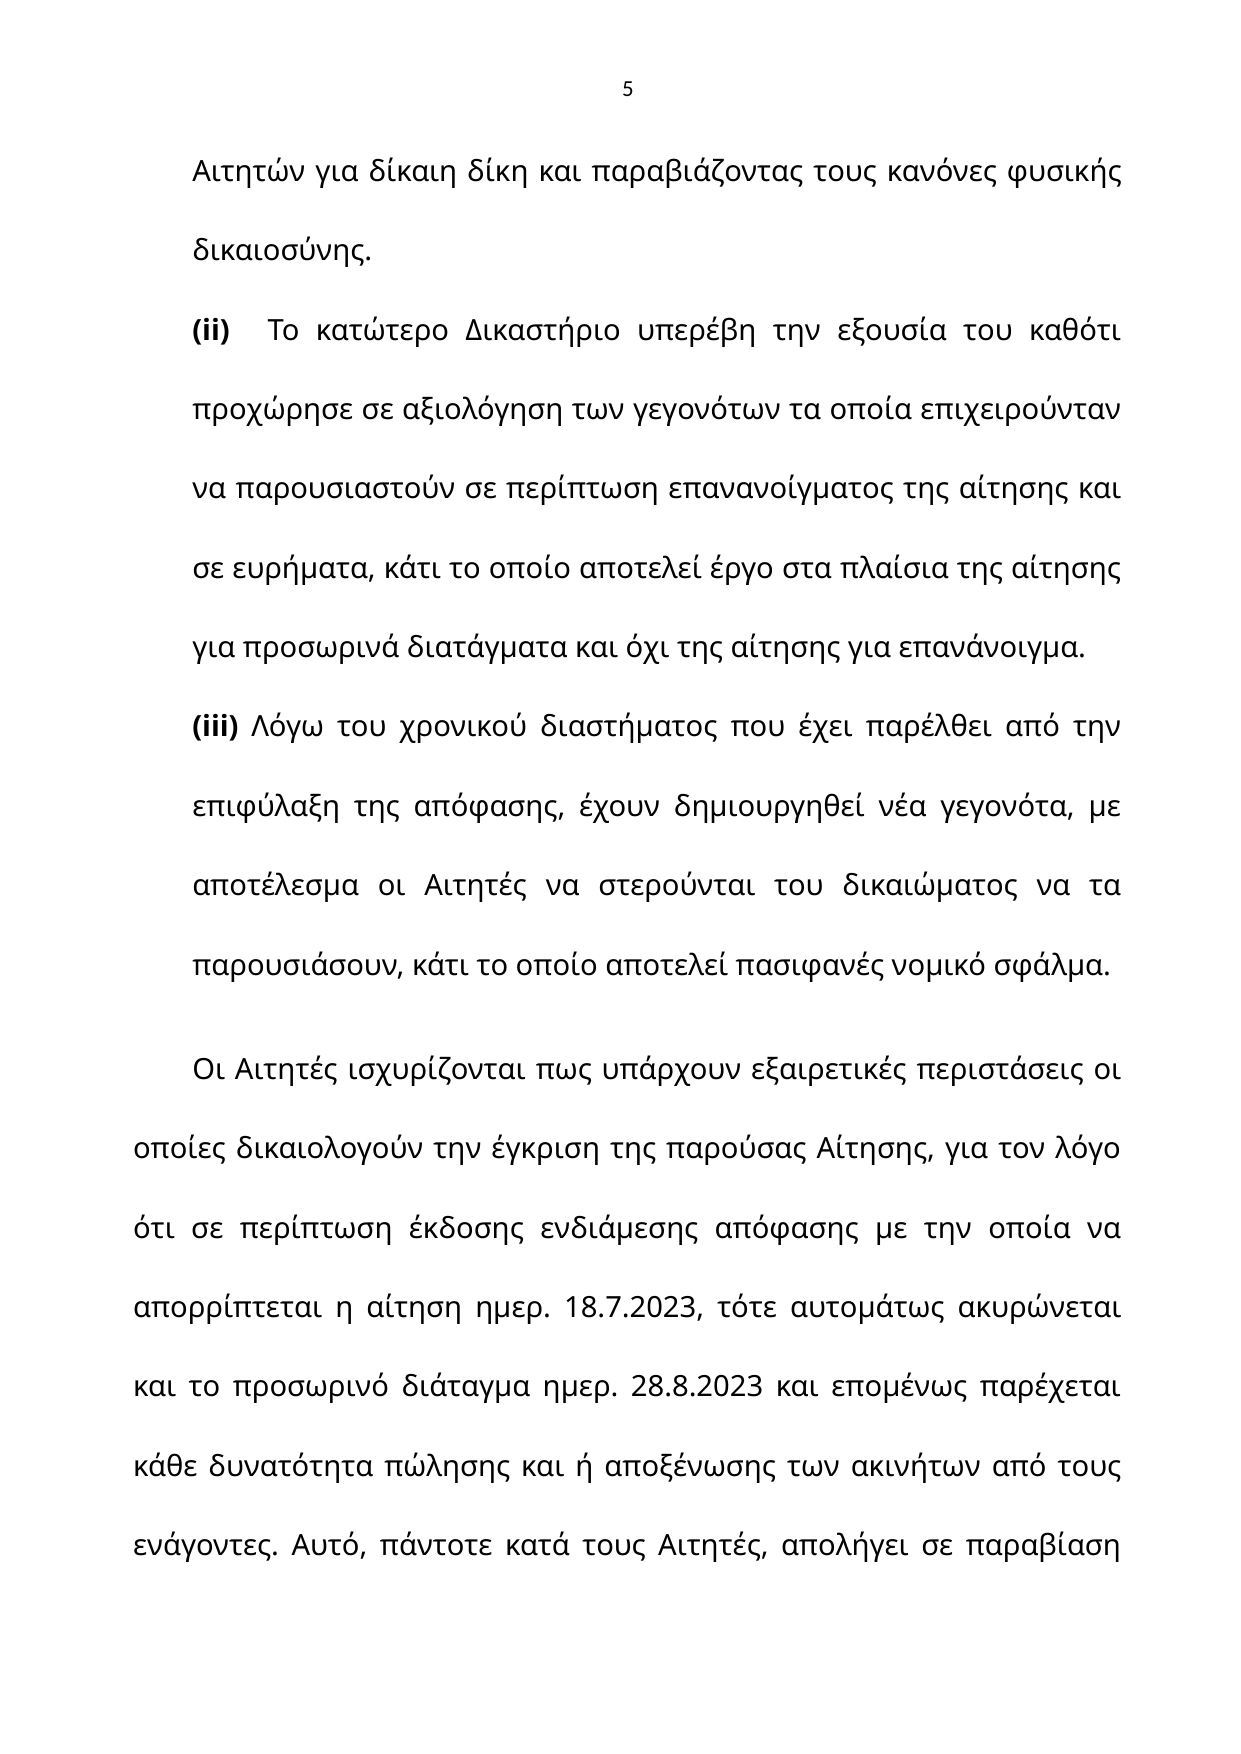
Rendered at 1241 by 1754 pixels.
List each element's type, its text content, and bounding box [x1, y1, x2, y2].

list Το κατώτερο Δικαστήριο υπερέβη την εξουσία του καθότι προχώρησε σε αξιολόγηση των γεγονότων τα οποία επιχειρούνταν να παρουσιαστούν σε περίπτωση επανανοίγματος της αίτησης και σε ευρήματα, κάτι το οποίο αποτελεί έργο στα πλαίσια της αίτησης για προσωρινά διατάγματα και όχι της αίτησης για επανάνοιγμα. [192, 309, 1122, 666]
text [133, 1048, 1122, 1564]
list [192, 150, 1122, 269]
list Λόγω του χρονικού διαστήματος που έχει παρέλθει από την επιφύλαξη της απόφασης, έχουν δημιουργηθεί νέα γεγονότα, με αποτέλεσμα οι Αιτητές να στερούνται του δικαιώματος να τα παρουσιάσουν, κάτι το οποίο αποτελεί πασιφανές νομικό σφάλμα. [192, 706, 1122, 983]
